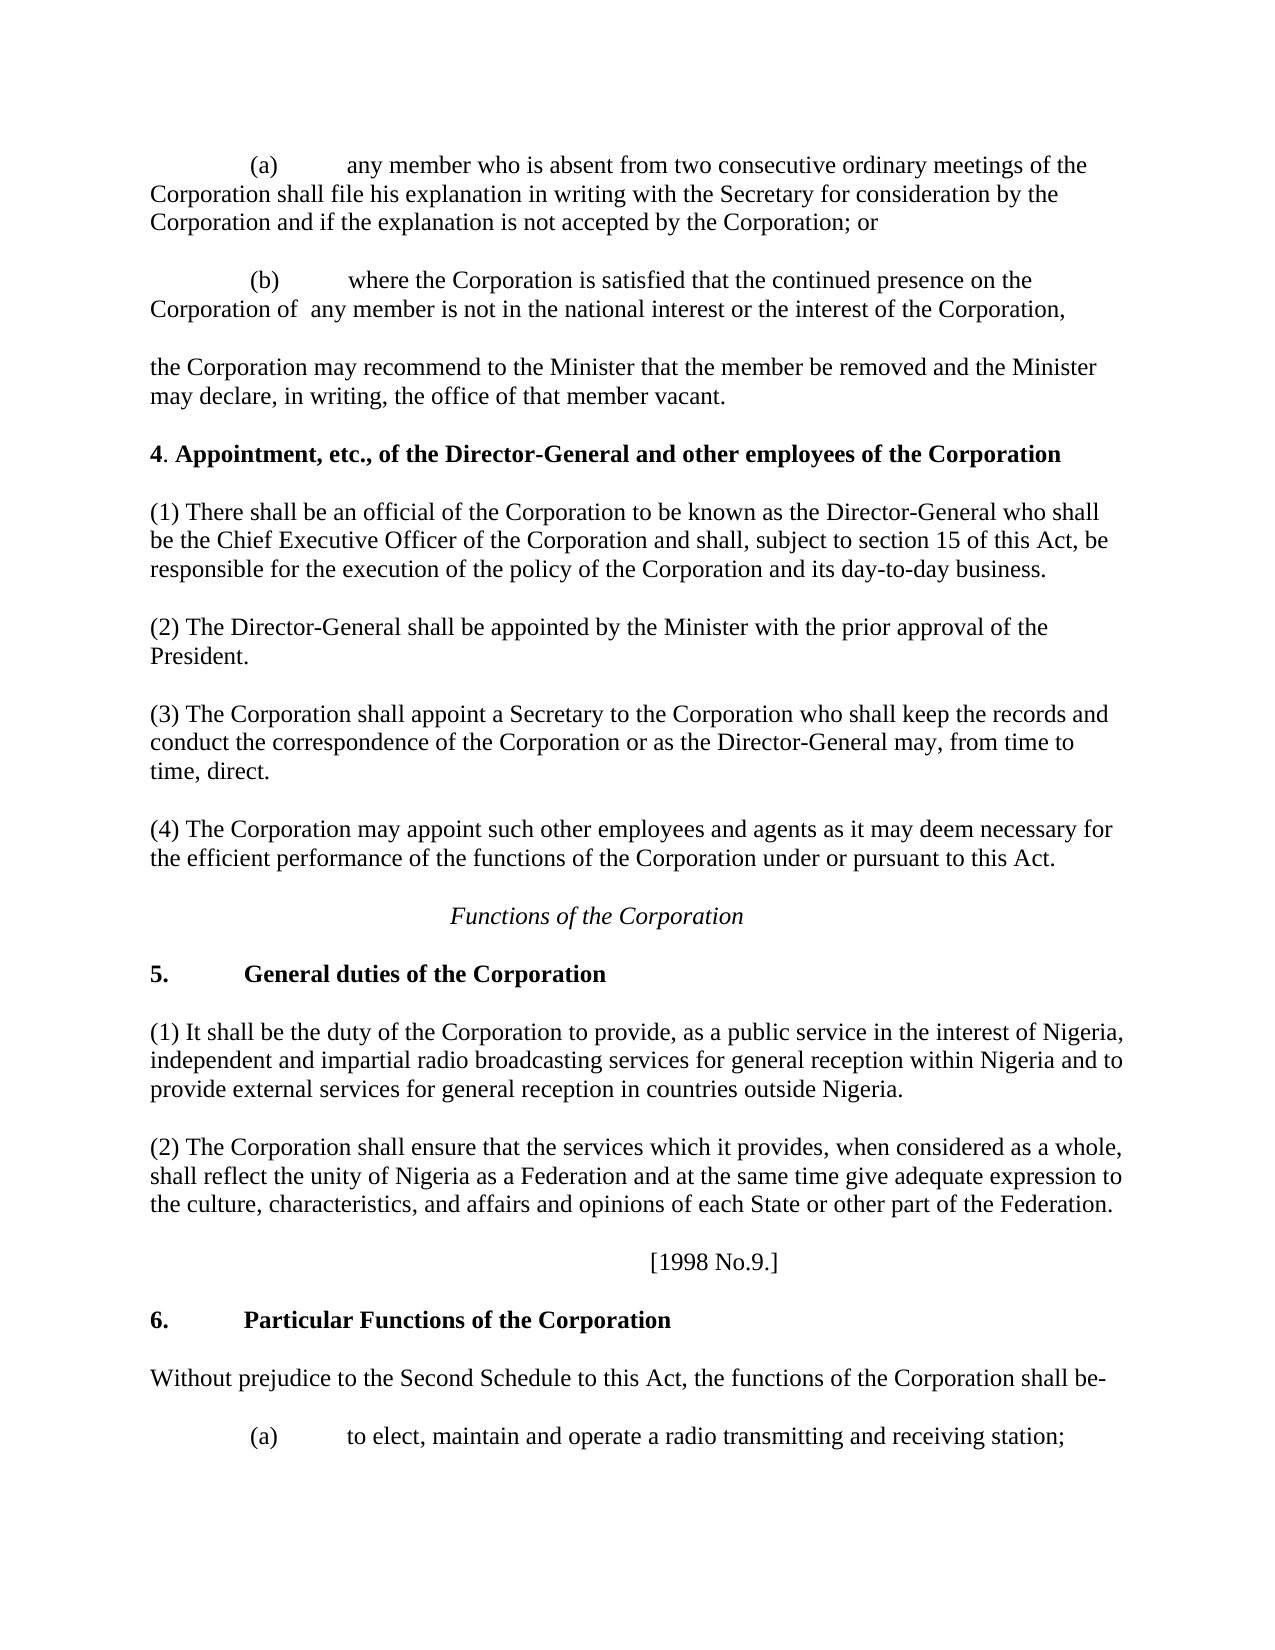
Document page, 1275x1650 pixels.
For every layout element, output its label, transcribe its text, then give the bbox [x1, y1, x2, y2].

text (1) There shall be an official of the Corporation to be known as the Director-General who shall be the Chief Executive Officer of the Corporation and shall, subject to section 15 of this Act, be responsible for the execution of the policy of the Corporation and its day-to-day business. [150, 497, 1125, 583]
text (b) where the Corporation is satisfied that the continued presence on the Corporation of any member is not in the national interest or the interest of the Corporation, [150, 265, 1125, 323]
text (3) The Corporation shall appoint a Secretary to the Corporation who shall keep the records and conduct the correspondence of the Corporation or as the Director-General may, from time to time, direct. [150, 699, 1125, 785]
text (a) to elect, maintain and operate a radio transmitting and receiving station; [150, 1421, 1125, 1450]
text (a) any member who is absent from two consecutive ordinary meetings of the Corporation shall file his explanation in writing with the Secretary for consideration by the Corporation and if the explanation is not accepted by the Corporation; or [150, 150, 1125, 236]
text 4. Appointment, etc., of the Director-General and other employees of the Corporation [150, 439, 1125, 467]
text (2) The Director-General shall be appointed by the Minister with the prior approval of the President. [150, 612, 1125, 669]
text (2) The Corporation shall ensure that the services which it provides, when considered as a whole, shall reflect the unity of Nigeria as a Federation and at the same time give adequate expression to the culture, characteristics, and affairs and opinions of each State or other part of the Federation. [150, 1132, 1125, 1218]
text 5. General duties of the Corporation [150, 959, 1125, 987]
text (1) It shall be the duty of the Corporation to provide, as a public service in the interest of Nigeria, independent and impartial radio broadcasting services for general reception within Nigeria and to provide external services for general reception in countries outside Nigeria. [150, 1017, 1125, 1103]
text Without prejudice to the Second Schedule to this Act, the functions of the Corporation shall be- [150, 1363, 1125, 1392]
text the Corporation may recommend to the Minister that the member be removed and the Minister may declare, in writing, the office of that member vacant. [150, 352, 1125, 409]
text (4) The Corporation may appoint such other employees and agents as it may deem necessary for the efficient performance of the functions of the Corporation under or pursuant to this Act. [150, 814, 1125, 872]
text [1998 No.9.] [150, 1247, 1125, 1276]
text Functions of the Corporation [150, 901, 1125, 929]
text 6. Particular Functions of the Corporation [150, 1305, 1125, 1334]
